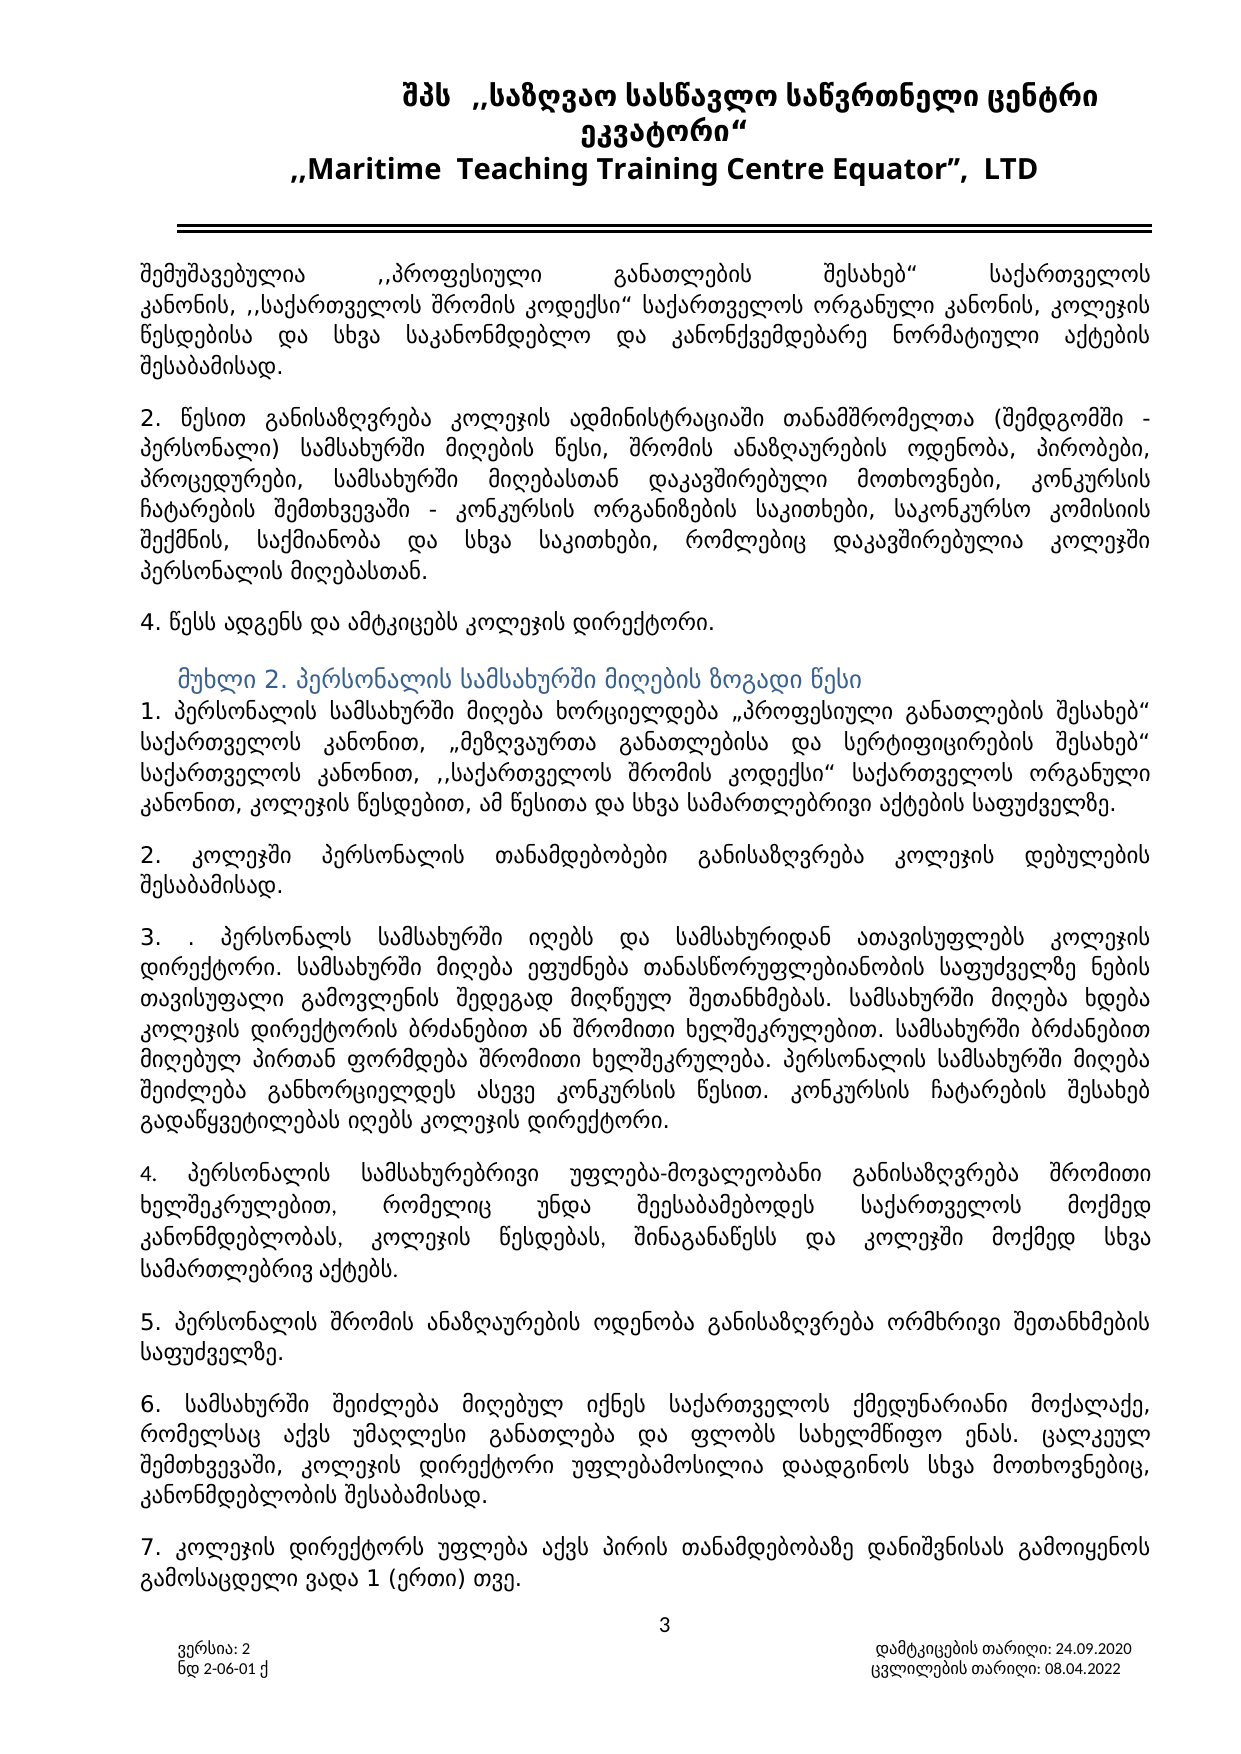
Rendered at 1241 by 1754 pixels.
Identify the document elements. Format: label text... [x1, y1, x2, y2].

text 4. პერსონალის სამსახურებრივი უფლება-მოვალეობანი განისაზღვრება შრომითი ხელშეკრულებით, რომელიც უნდა შეესაბამებოდეს საქართველოს მოქმედ კანონმდებლობას, კოლეჯის წესდებას, შინაგანაწესს და კოლეჯში მოქმედ სხვა სამართლებრივ აქტებს. [140, 1159, 1152, 1284]
text 1. პერსონალის სამსახურში მიღება ხორციელდება „პროფესიული განათლების შესახებ“ საქართველოს კანონით, „მეზღვაურთა განათლებისა და სერტიფიცირების შესახებ“ საქართველოს კანონით, ,,საქართველოს შრომის კოდექსი“ საქართველოს ორგანული კანონით, კოლეჯის წესდებით, ამ წესითა და სხვა სამართლებრივი აქტების საფუძველზე. [140, 698, 1152, 817]
text 6. სამსახურში შეიძლება მიღებულ იქნეს საქართველოს ქმედუნარიანი მოქალაქე, რომელსაც აქვს უმაღლესი განათლება და ფლობს სახელმწიფო ენას. ცალკეულ შემთხვევაში, კოლეჯის დირექტორი უფლებამოსილია დაადგინოს სხვა მოთხოვნებიც, კანონმდებლობის შესაბამისად. [140, 1391, 1152, 1509]
text 7. კოლეჯის დირექტორს უფლება აქვს პირის თანამდებობაზე დანიშვნისას გამოიყენოს გამოსაცდელი ვადა 1 (ერთი) თვე. [140, 1534, 1152, 1591]
text 3. . პერსონალს სამსახურში იღებს და სამსახურიდან ათავისუფლებს კოლეჯის დირექტორი. სამსახურში მიღება ეფუძნება თანასწორუფლებიანობის საფუძველზე ნების თავისუფალი გამოვლენის შედეგად მიღწეულ შეთანხმებას. სამსახურში მიღება ხდება კოლეჯის დირექტორის ბრძანებით ან შრომითი ხელშეკრულებით. სამსახურში ბრძანებით მიღებულ პირთან ფორმდება შრომითი ხელშეკრულება. პერსონალის სამსახურში მიღება შეიძლება განხორციელდეს ასევე კონკურსის წესით. კონკურსის ჩატარების შესახებ გადაწყვეტილებას იღებს კოლეჯის დირექტორი. [140, 924, 1152, 1134]
text 2. კოლეჯში პერსონალის თანამდებობები განისაზღვრება კოლეჯის დებულების შესაბამისად. [140, 842, 1152, 899]
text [140, 261, 1152, 380]
text 2. წესით განისაზღვრება კოლეჯის ადმინისტრაციაში თანამშრომელთა (შემდგომში - პერსონალი) სამსახურში მიღების წესი, შრომის ანაზღაურების ოდენობა, პირობები, პროცედურები, სამსახურში მიღებასთან დაკავშირებული მოთხოვნები, კონკურსის ჩატარების შემთხვევაში - კონკურსის ორგანიზების საკითხები, საკონკურსო კომისიის შექმნის, საქმიანობა და სხვა საკითხები, რომლებიც დაკავშირებულია კოლეჯში პერსონალის მიღებასთან. [140, 405, 1152, 584]
subtitle მუხლი 2. პერსონალის სამსახურში მიღების ზოგადი წესი [177, 665, 1152, 694]
text 4. წესს ადგენს და ამტკიცებს კოლეჯის დირექტორი. [140, 609, 1152, 636]
text 5. პერსონალის შრომის ანაზღაურების ოდენობა განისაზღვრება ორმხრივი შეთანხმების საფუძველზე. [140, 1309, 1152, 1366]
